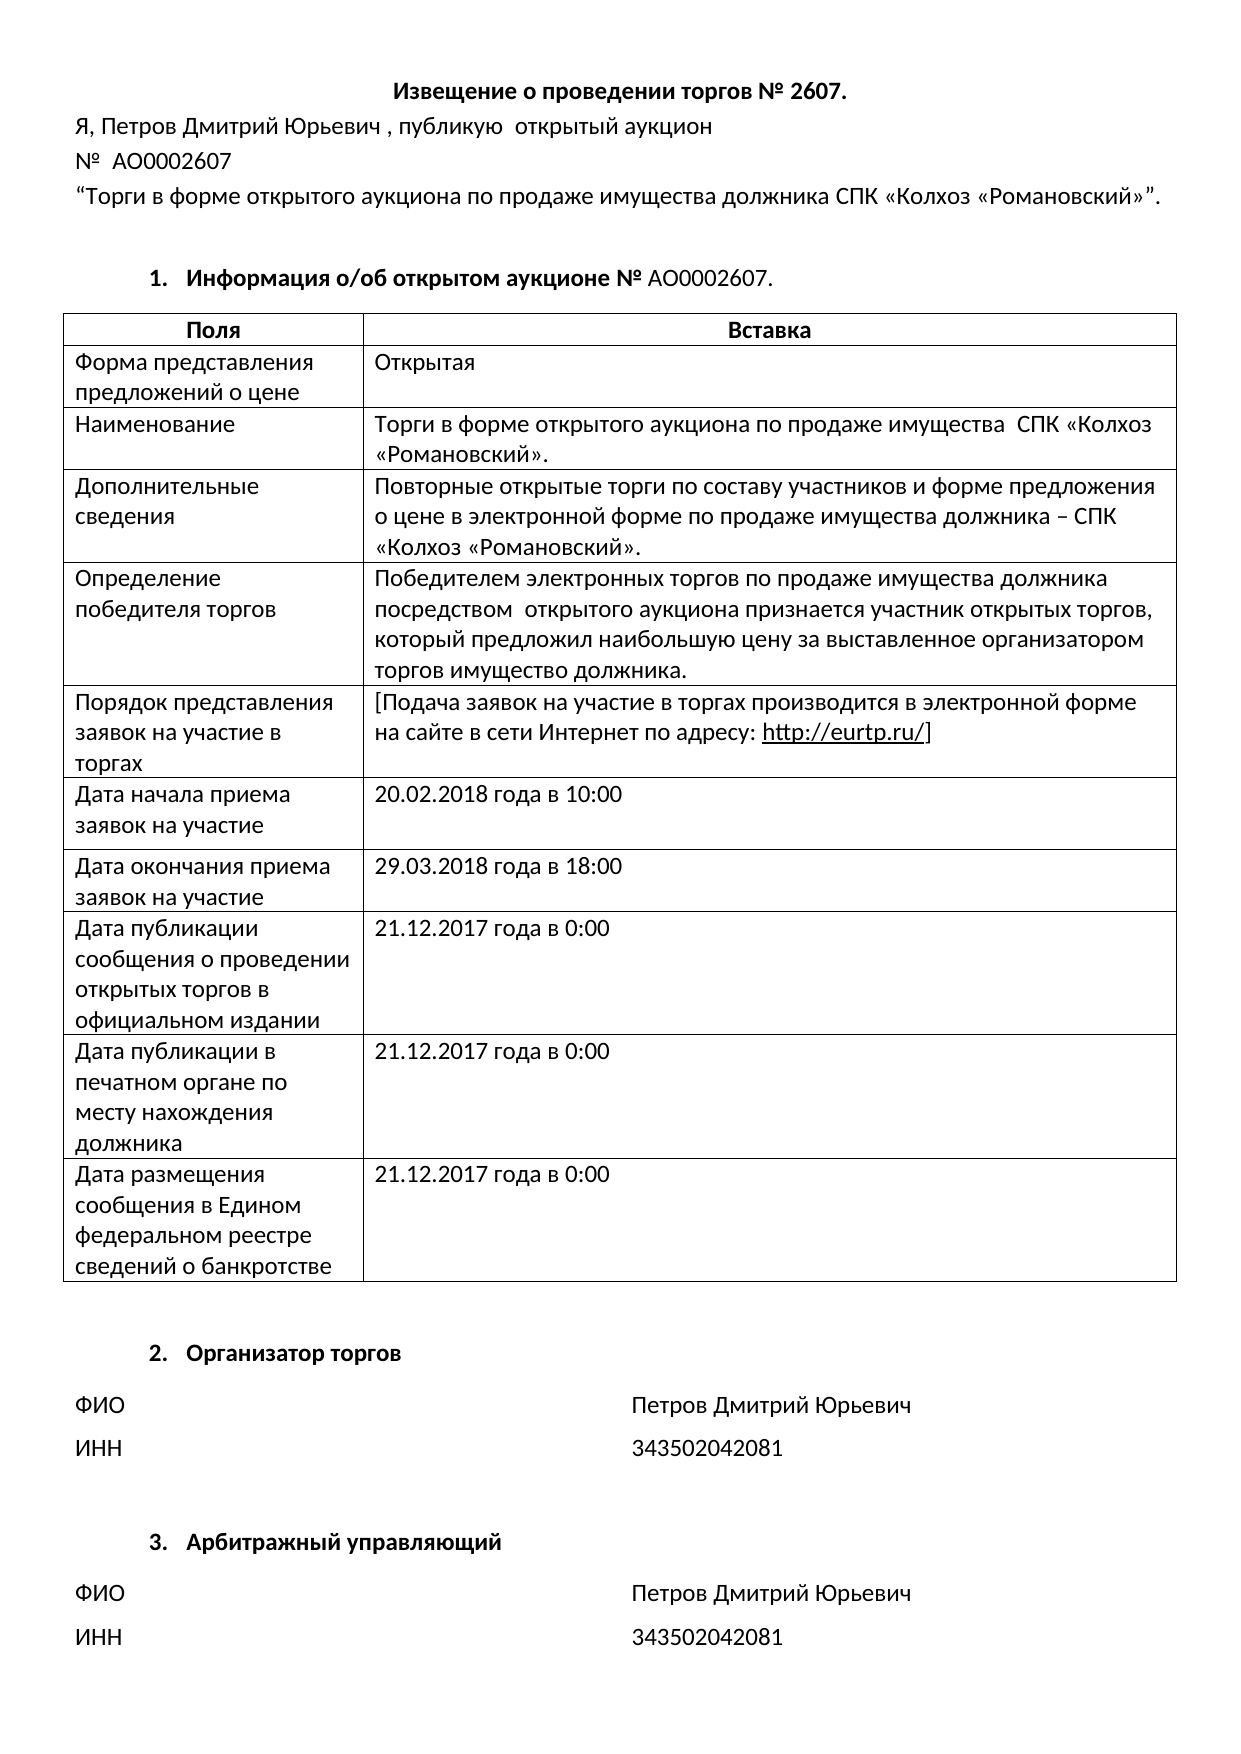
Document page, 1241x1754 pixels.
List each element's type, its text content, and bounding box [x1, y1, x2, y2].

table_cell Дата публикации сообщения о проведении открытых торгов в официальном издании [64, 912, 363, 1034]
list Арбитражный управляющий [149, 1526, 1165, 1557]
table_cell 343502042081 [620, 1432, 1176, 1475]
text Я, Петров Дмитрий Юрьевич , публикую открытый аукцион [75, 110, 1165, 141]
table_cell 343502042081 [620, 1621, 1176, 1664]
list Информация о/об открытом аукционе № АО0002607. [149, 262, 1165, 292]
table_cell Определение победителя торгов [64, 563, 363, 685]
table_header ФИО [64, 1389, 620, 1432]
table_cell Открытая [364, 346, 1176, 407]
table_cell Торги в форме открытого аукциона по продаже имущества СПК «Колхоз «Романовский». [364, 408, 1176, 469]
table_cell Форма представления предложений о цене [64, 346, 363, 407]
table_header Поля [64, 314, 363, 345]
table_cell Дата публикации в печатном органе по месту нахождения должника [64, 1035, 363, 1157]
table_cell [Подача заявок на участие в торгах производится в электронной форме на сайте в сети Интернет по адресу: http://eurtp.ru/] [364, 686, 1176, 777]
table_cell Наименование [64, 408, 363, 469]
table_cell Дополнительные сведения [64, 470, 363, 562]
table_cell 20.02.2018 года в 10:00 [364, 778, 1176, 849]
table_cell 29.03.2018 года в 18:00 [364, 850, 1176, 911]
table_header ФИО [64, 1578, 620, 1621]
text № АО0002607 [75, 145, 1165, 176]
table_cell 21.12.2017 года в 0:00 [364, 1035, 1176, 1157]
list Организатор торгов [149, 1337, 1165, 1368]
table_cell Порядок представления заявок на участие в торгах [64, 686, 363, 777]
table_header Вставка [364, 314, 1176, 345]
table_cell Дата начала приема заявок на участие [64, 778, 363, 849]
table_cell Дата окончания приема заявок на участие [64, 850, 363, 911]
table_cell ИНН [64, 1621, 620, 1664]
table_header Петров Дмитрий Юрьевич [620, 1389, 1176, 1432]
table_cell 21.12.2017 года в 0:00 [364, 912, 1176, 1034]
table_cell ИНН [64, 1432, 620, 1475]
table_cell 21.12.2017 года в 0:00 [364, 1159, 1176, 1281]
table_cell Повторные открытые торги по составу участников и форме предложения о цене в электронной форме по продаже имущества должника – СПК «Колхоз «Романовский». [364, 470, 1176, 562]
text “Торги в форме открытого аукциона по продаже имущества должника СПК «Колхоз «Романовский»”. [75, 180, 1165, 211]
table_cell Победителем электронных торгов по продаже имущества должника посредством открытого аукциона признается участник открытых торгов, который предложил наибольшую цену за выставленное организатором торгов имущество должника. [364, 563, 1176, 685]
text Извещение о проведении торгов № 2607. [75, 75, 1165, 106]
table_cell Дата размещения сообщения в Едином федеральном реестре сведений о банкротстве [64, 1159, 363, 1281]
table_header Петров Дмитрий Юрьевич [620, 1578, 1176, 1621]
